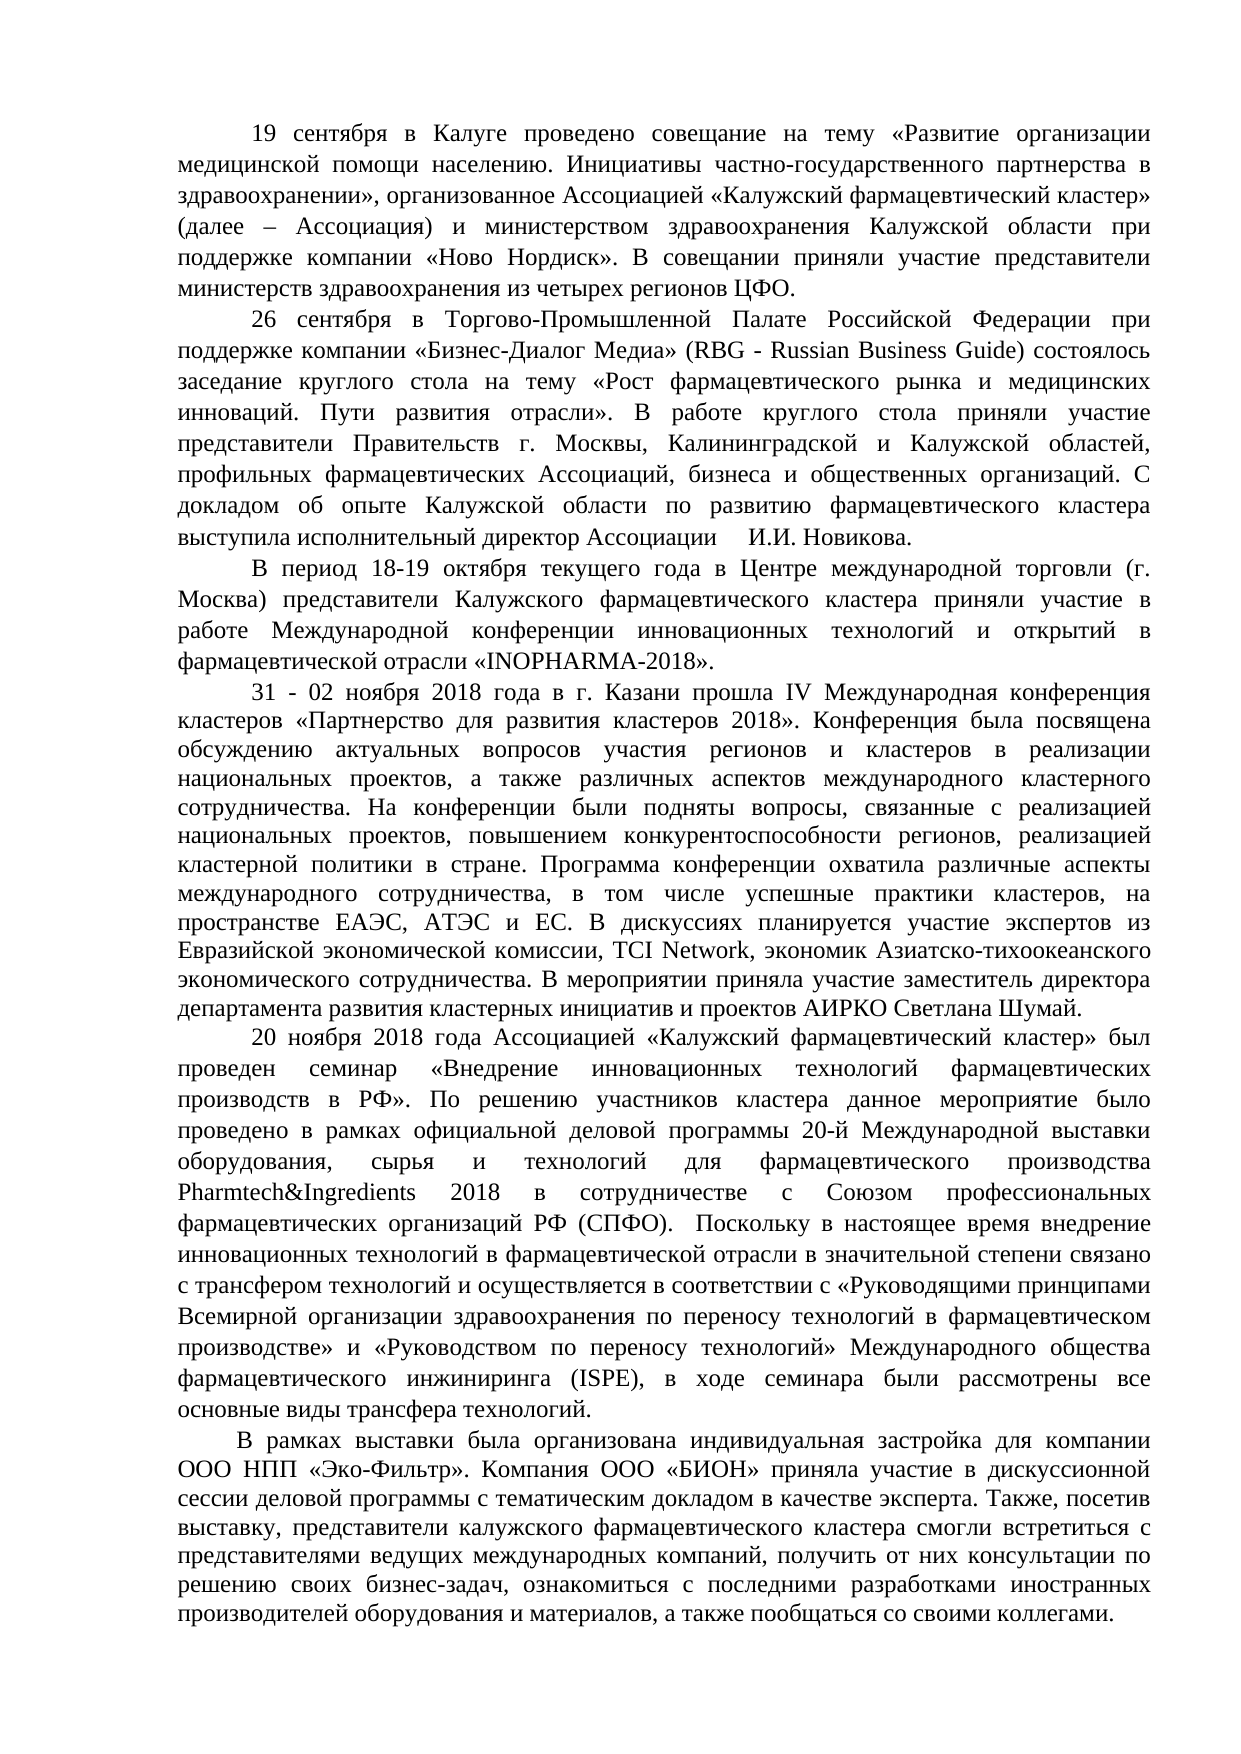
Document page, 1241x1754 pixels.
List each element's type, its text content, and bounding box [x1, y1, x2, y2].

text В период 18-19 октября текущего года в Центре международной торговли (г. Москва) представители Калужского фармацевтического кластера приняли участие в работе Международной конференции инновационных технологий и открытий в фармацевтической отрасли «INOPHARMA-2018». [177, 553, 1152, 674]
text 20 ноября 2018 года Ассоциацией «Калужский фармацевтический кластер» был проведен семинар «Внедрение инновационных технологий фармацевтических производств в РФ». По решению участников кластера данное мероприятие было проведено в рамках официальной деловой программы 20-й Международной выставки оборудования, сырья и технологий для фармацевтического производства Pharmtech&Ingredients 2018 в сотрудничестве с Союзом профессиональных фармацевтических организаций РФ (СПФО). Поскольку в настоящее время внедрение инновационных технологий в фармацевтической отрасли в значительной степени связано с трансфером технологий и осуществляется в соответствии с «Руководящими принципами Всемирной организации здравоохранения по переносу технологий в фармацевтическом производстве» и «Руководством по переносу технологий» Международного общества фармацевтического инжиниринга (ISPE), в ходе семинара были рассмотрены все основные виды трансфера технологий. [177, 1022, 1152, 1423]
text 31 - 02 ноября 2018 года в г. Казани прошла IV Международная конференция кластеров «Партнерство для развития кластеров 2018». Конференция была посвящена обсуждению актуальных вопросов участия регионов и кластеров в реализации национальных проектов, а также различных аспектов международного кластерного сотрудничества. На конференции были подняты вопросы, связанные с реализацией национальных проектов, повышением конкурентоспособности регионов, реализацией кластерной политики в стране. Программа конференции охватила различные аспекты международного сотрудничества, в том числе успешные практики кластеров, на пространстве ЕАЭС, АТЭС и ЕС. В дискуссиях планируется участие экспертов из Евразийской экономической комиссии, TCI Network, экономик Азиатско-тихоокеанского экономического сотрудничества. В мероприятии приняла участие заместитель директора департамента развития кластерных инициатив и проектов АИРКО Светлана Шумай. [177, 677, 1152, 1022]
text В рамках выставки была организована индивидуальная застройка для компании ООО НПП «Эко-Фильтр». Компания ООО «БИОН» приняла участие в дискуссионной сессии деловой программы с тематическим докладом в качестве эксперта. Также, посетив выставку, представители калужского фармацевтического кластера смогли встретиться с представителями ведущих международных компаний, получить от них консультации по решению своих бизнес-задач, ознакомиться с последними разработками иностранных производителей оборудования и материалов, а также пообщаться со своими коллегами. [177, 1425, 1152, 1627]
text 19 сентября в Калуге проведено совещание на тему «Развитие организации медицинской помощи населению. Инициативы частно-государственного партнерства в здравоохранении», организованное Ассоциацией «Калужский фармацевтический кластер» (далее – Ассоциация) и министерством здравоохранения Калужской области при поддержке компании «Ново Нордиск». В совещании приняли участие представители министерств здравоохранения из четырех регионов ЦФО. [177, 118, 1152, 302]
text 26 сентября в Торгово-Промышленной Палате Российской Федерации при поддержке компании «Бизнес-Диалог Медиа» (RBG - Russian Business Guide) состоялось заседание круглого стола на тему «Рост фармацевтического рынка и медицинских инноваций. Пути развития отрасли». В работе круглого стола приняли участие представители Правительств г. Москвы, Калининградской и Калужской областей, профильных фармацевтических Ассоциаций, бизнеса и общественных организаций. С докладом об опыте Калужской области по развитию фармацевтического кластера выступила исполнительный директор Ассоциации И.И. Новикова. [177, 304, 1152, 550]
